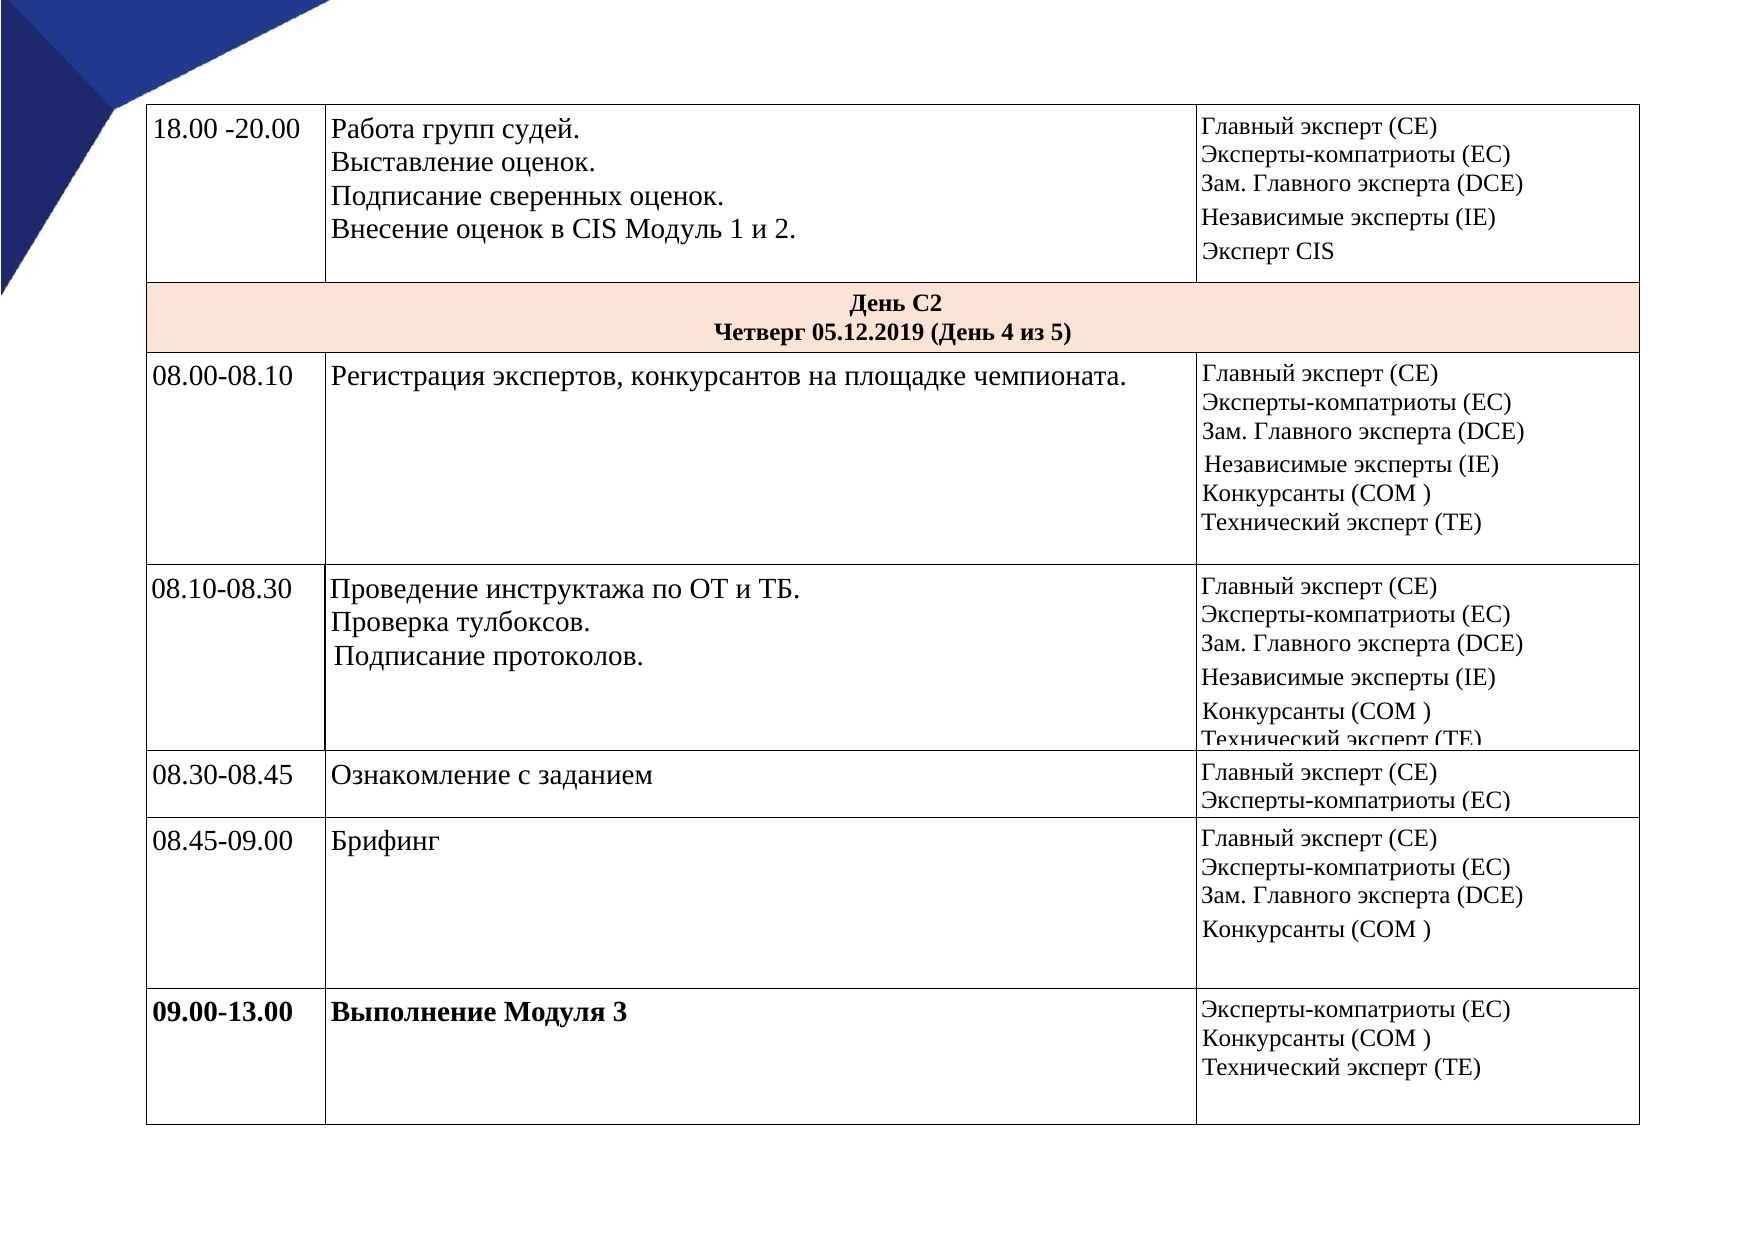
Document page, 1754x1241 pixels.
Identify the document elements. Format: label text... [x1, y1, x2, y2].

table_cell 08.00-08.10 [147, 353, 325, 564]
table_cell День С2 Четверг 05.12.2019 (День 4 из 5) [147, 283, 1639, 352]
table_cell 08.30-08.45 [147, 751, 325, 817]
table_cell Эксперты-компатриоты (EC) Конкурсанты (COM ) Технический эксперт (TE) [1197, 989, 1639, 1124]
table_cell Главный эксперт (CE) Эксперты-компатриоты (EC) Зам. Главного эксперта (DCE) Независимые эксперты (IE) Конкурсанты (COM ) Технический эксперт (TE) [1197, 353, 1639, 564]
table_cell 08.10-08.30 [147, 565, 324, 750]
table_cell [1197, 818, 1639, 988]
table_cell 09.00-13.00 [147, 989, 325, 1124]
table_cell Главный эксперт (CE) Эксперты-компатриоты (EC) Зам. Главного эксперта (DCE) Независимые эксперты (IE) Эксперт CIS [1197, 105, 1639, 282]
table_cell Брифинг [326, 818, 1196, 988]
table_cell Выполнение Модуля 3 [326, 989, 1196, 1124]
table_cell Главный эксперт (CE) Эксперты-компатриоты (EC) Зам. Главного эксперта (DCE) Независимые эксперты (IE) Конкурсанты (COM ) Технический эксперт (TE) [1197, 565, 1639, 750]
picture [1, 0, 1241, 1241]
table_cell Проведение инструктажа по ОТ и ТБ. Проверка тулбоксов. Подписание протоколов. [326, 565, 1196, 750]
table_cell 08.45-09.00 [147, 818, 325, 988]
table_cell Ознакомление с заданием [326, 751, 1196, 817]
table_cell Главный эксперт (CE) Эксперты-компатриоты (EC) Зам. Главного эксперта (DCE) Конкурсанты (COM ) [1197, 751, 1639, 817]
table_cell Работа групп судей. Выставление оценок. Подписание сверенных оценок. Внесение оценок в CIS Модуль 1 и 2. [326, 105, 1196, 282]
table_cell 18.00 -20.00 [147, 105, 325, 282]
table_cell Регистрация экспертов, конкурсантов на площадке чемпионата. [326, 353, 1196, 564]
